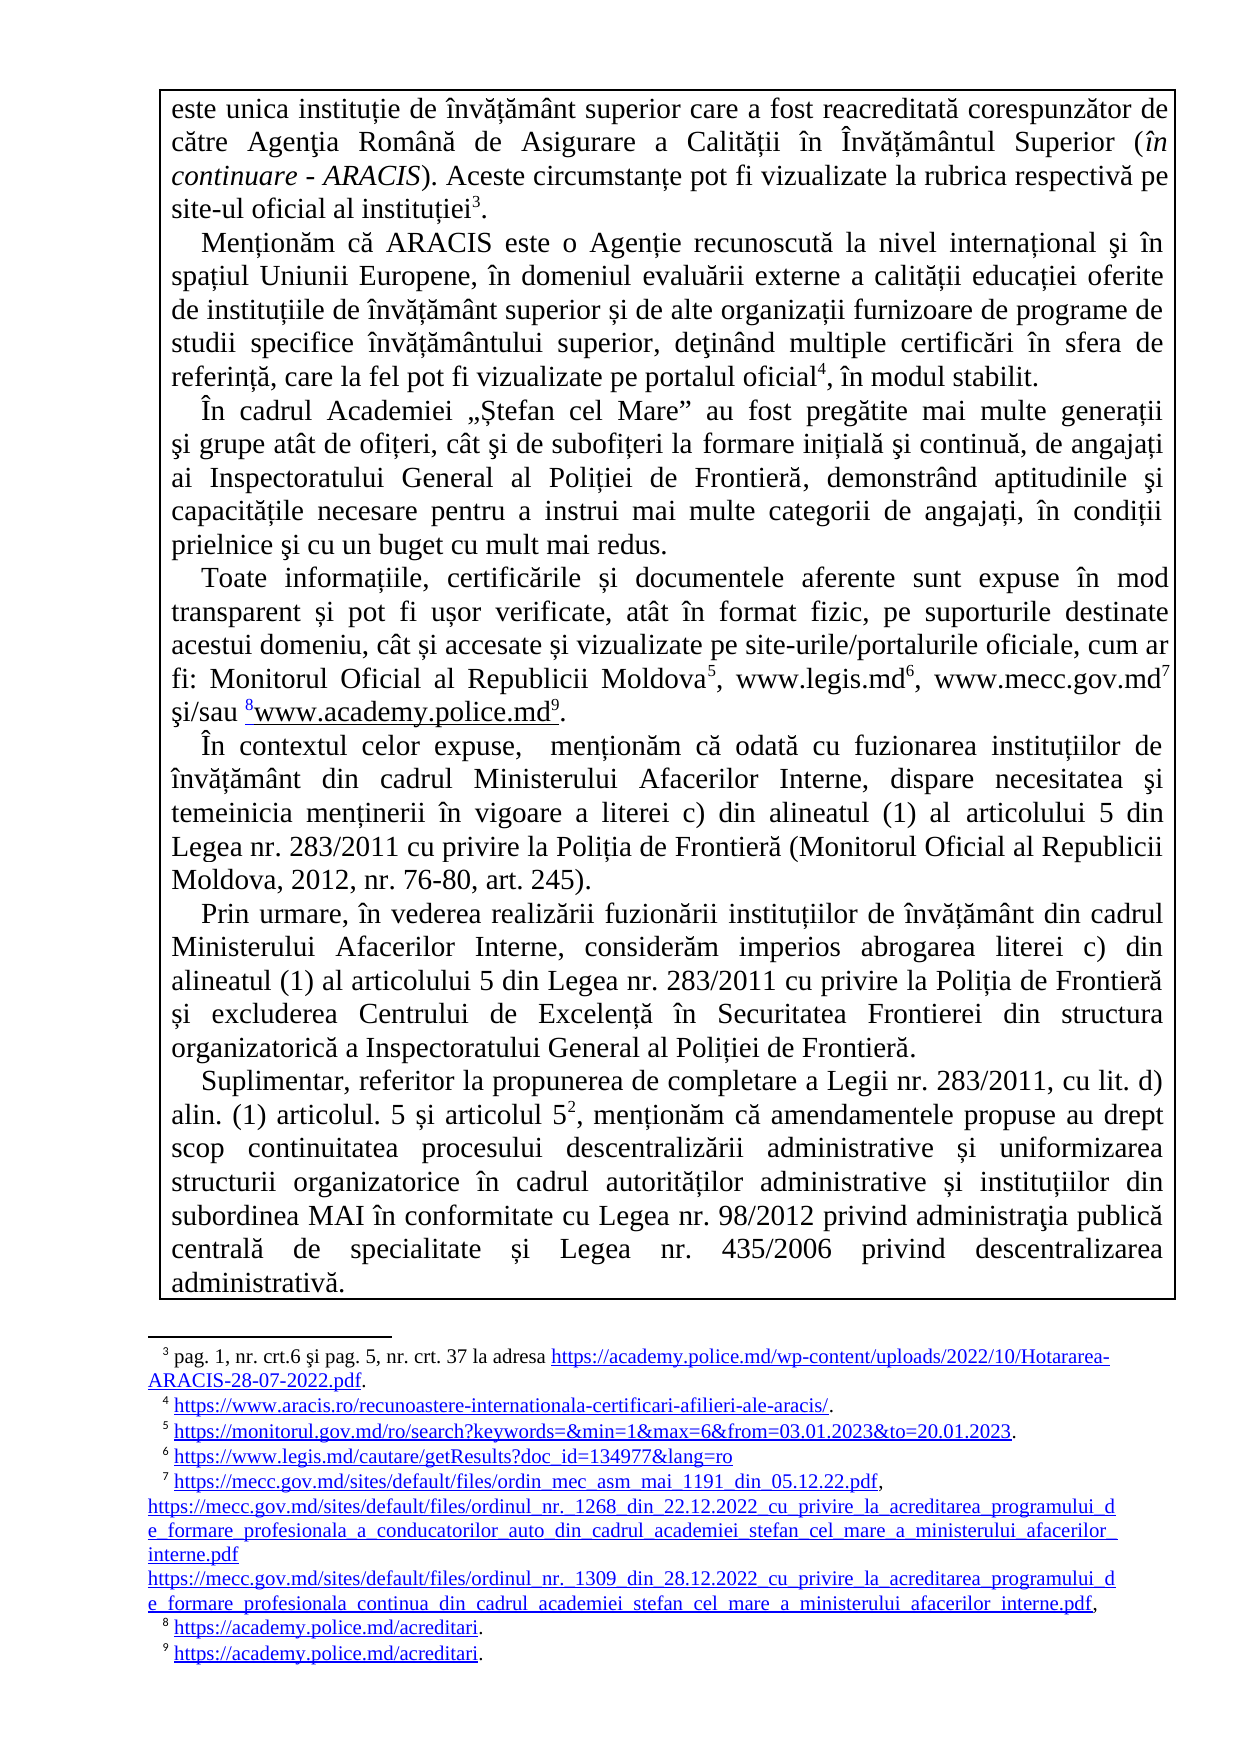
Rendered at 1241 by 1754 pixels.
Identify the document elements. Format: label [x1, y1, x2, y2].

table_cell [161, 91, 1174, 1298]
